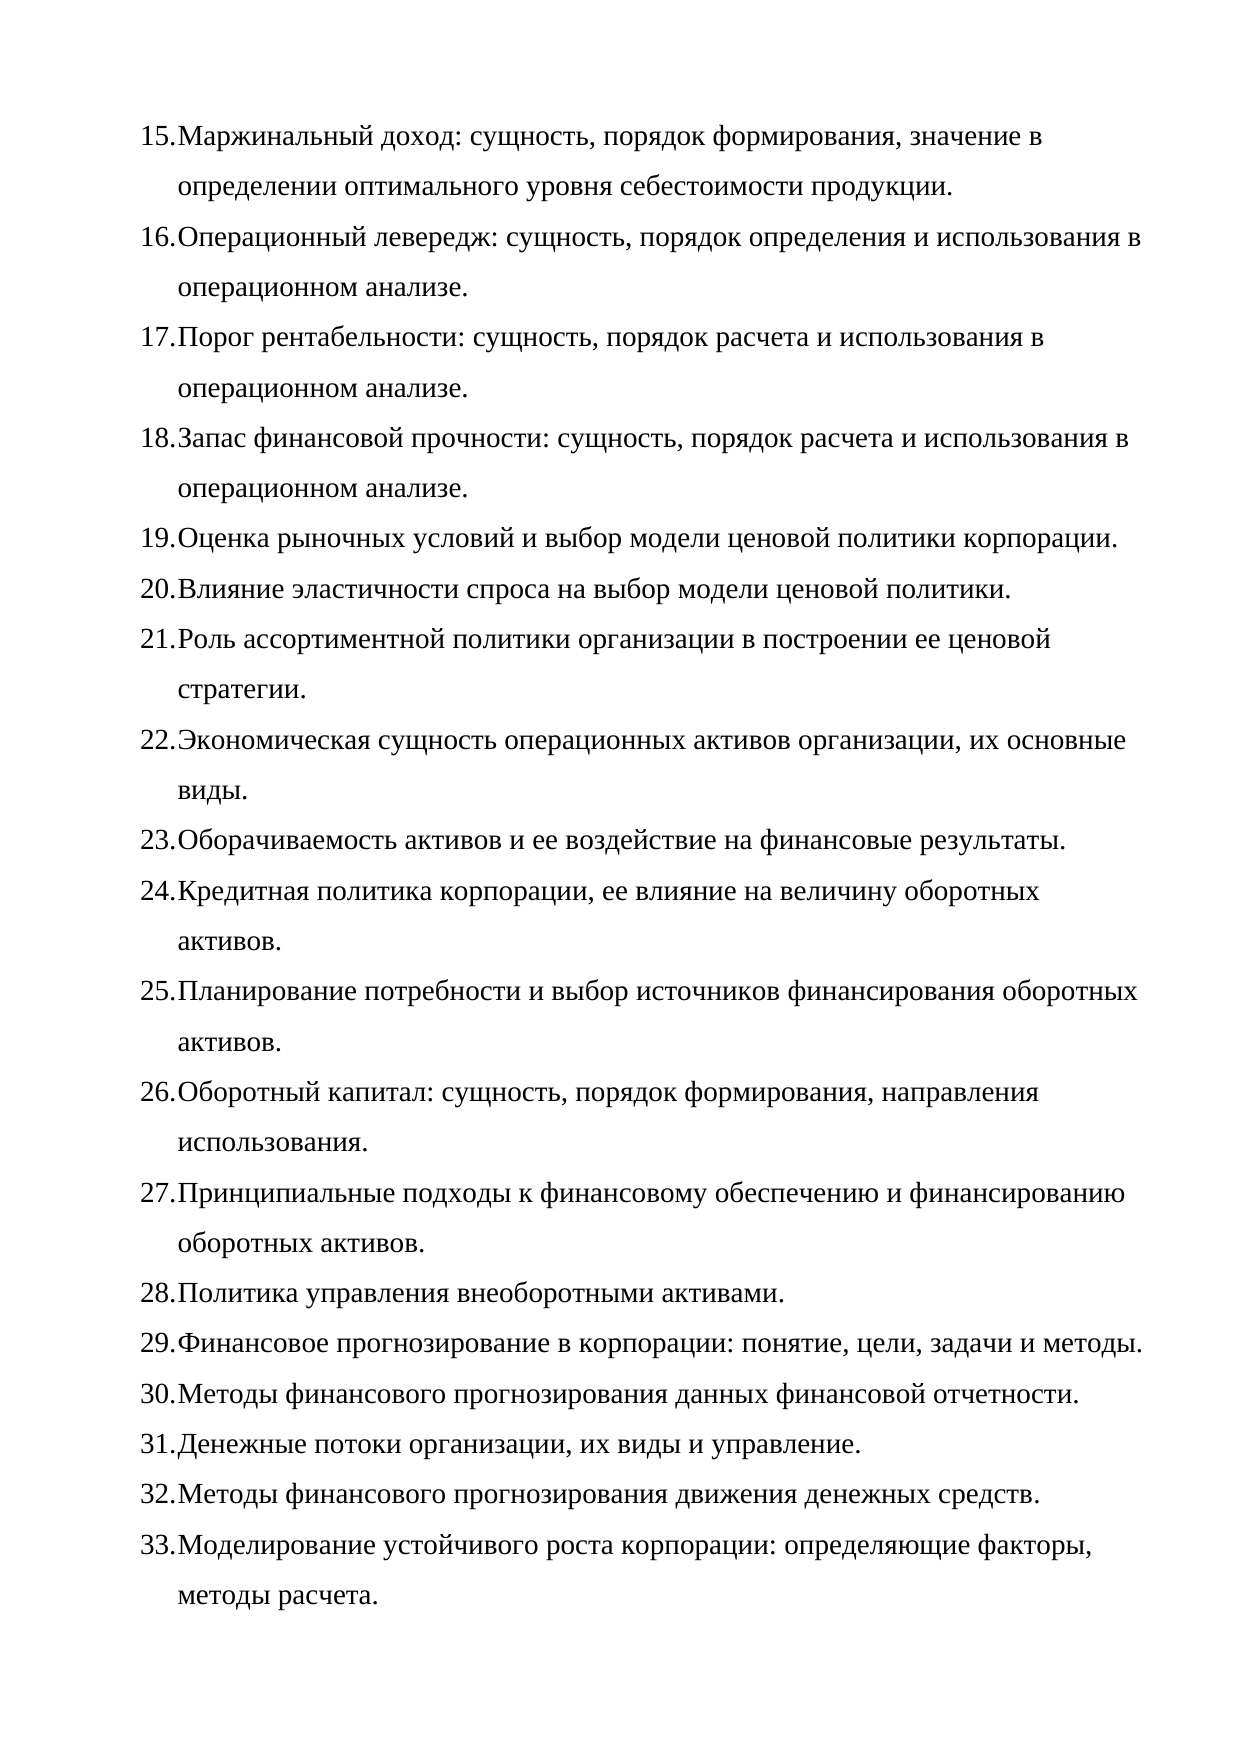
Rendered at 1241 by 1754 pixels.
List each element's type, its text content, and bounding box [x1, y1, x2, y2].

list Политика управления внеоборотными активами. [140, 1275, 1152, 1309]
list Запас финансовой прочности: сущность, порядок расчета и использования в операционном анализе. [140, 420, 1152, 504]
list Роль ассортиментной политики организации в построении ее ценовой стратегии. [140, 621, 1152, 705]
list Принципиальные подходы к финансовому обеспечению и финансированию оборотных активов. [140, 1175, 1152, 1258]
list Порог рентабельности: сущность, порядок расчета и использования в операционном анализе. [140, 319, 1152, 403]
list Оборотный капитал: сущность, порядок формирования, направления использования. [140, 1074, 1152, 1158]
list Маржинальный доход: сущность, порядок формирования, значение в определении оптимального уровня себестоимости продукции. [140, 118, 1152, 202]
list Моделирование устойчивого роста корпорации: определяющие факторы, методы расчета. [140, 1527, 1152, 1611]
list Методы финансового прогнозирования движения денежных средств. [140, 1477, 1152, 1510]
list Планирование потребности и выбор источников финансирования оборотных активов. [140, 973, 1152, 1057]
list Методы финансового прогнозирования данных финансовой отчетности. [140, 1376, 1152, 1409]
list Оценка рыночных условий и выбор модели ценовой политики корпорации. [140, 521, 1152, 554]
list Оборачиваемость активов и ее воздействие на финансовые результаты. [140, 822, 1152, 856]
list Операционный левередж: сущность, порядок определения и использования в операционном анализе. [140, 219, 1152, 303]
list Денежные потоки организации, их виды и управление. [140, 1426, 1152, 1460]
list Экономическая сущность операционных активов организации, их основные виды. [140, 722, 1152, 806]
list Влияние эластичности спроса на выбор модели ценовой политики. [140, 571, 1152, 604]
list Финансовое прогнозирование в корпорации: понятие, цели, задачи и методы. [140, 1326, 1152, 1359]
list Кредитная политика корпорации, ее влияние на величину оборотных активов. [140, 873, 1152, 957]
